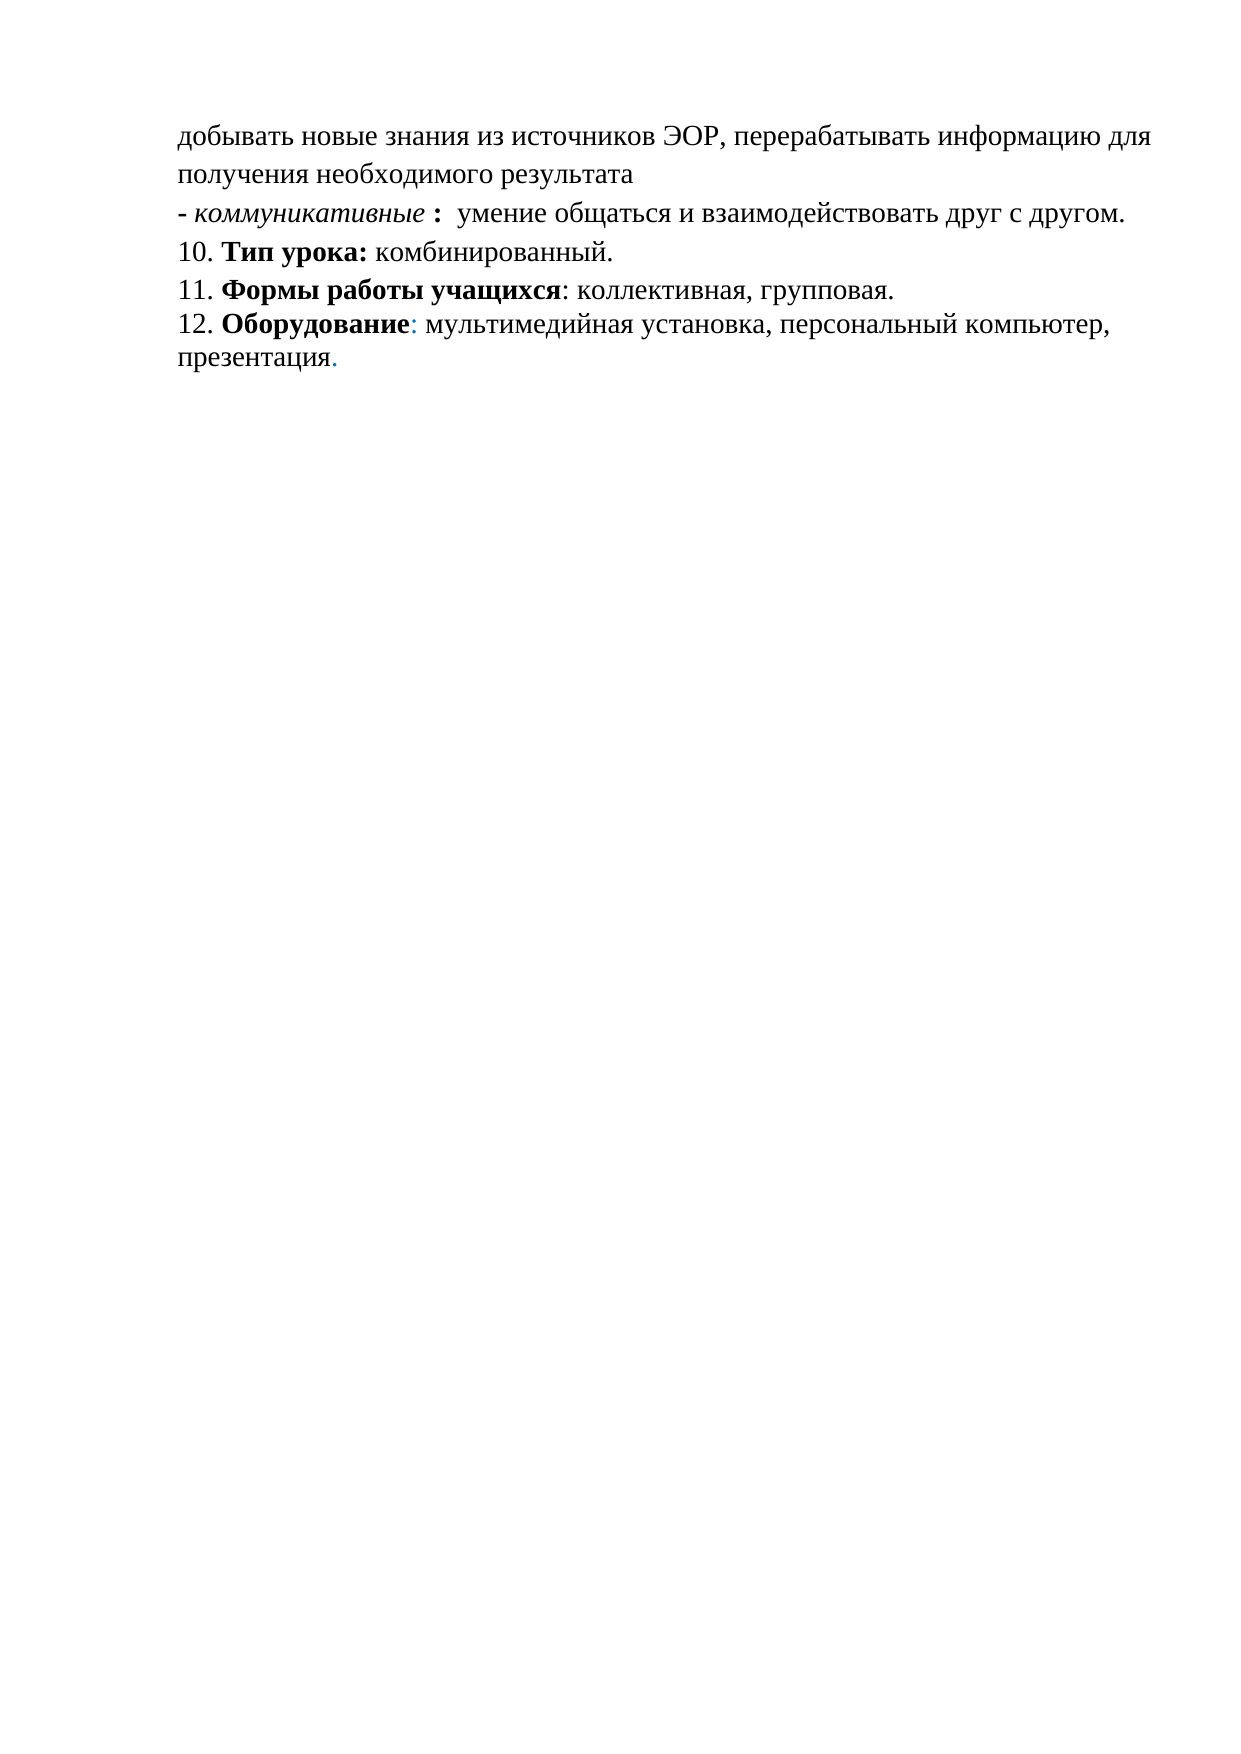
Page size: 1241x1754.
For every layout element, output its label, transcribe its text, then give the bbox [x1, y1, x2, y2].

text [177, 118, 1152, 190]
text 12. Оборудование: мультимедийная установка, персональный компьютер, презентация. [177, 306, 1152, 373]
text - коммуникативные : умение общаться и взаимодействовать друг с другом. [177, 195, 1152, 229]
text 10. Тип урока: комбинированный. [177, 234, 1152, 267]
text 11. Формы работы учащихся: коллективная, групповая. [177, 272, 1152, 306]
